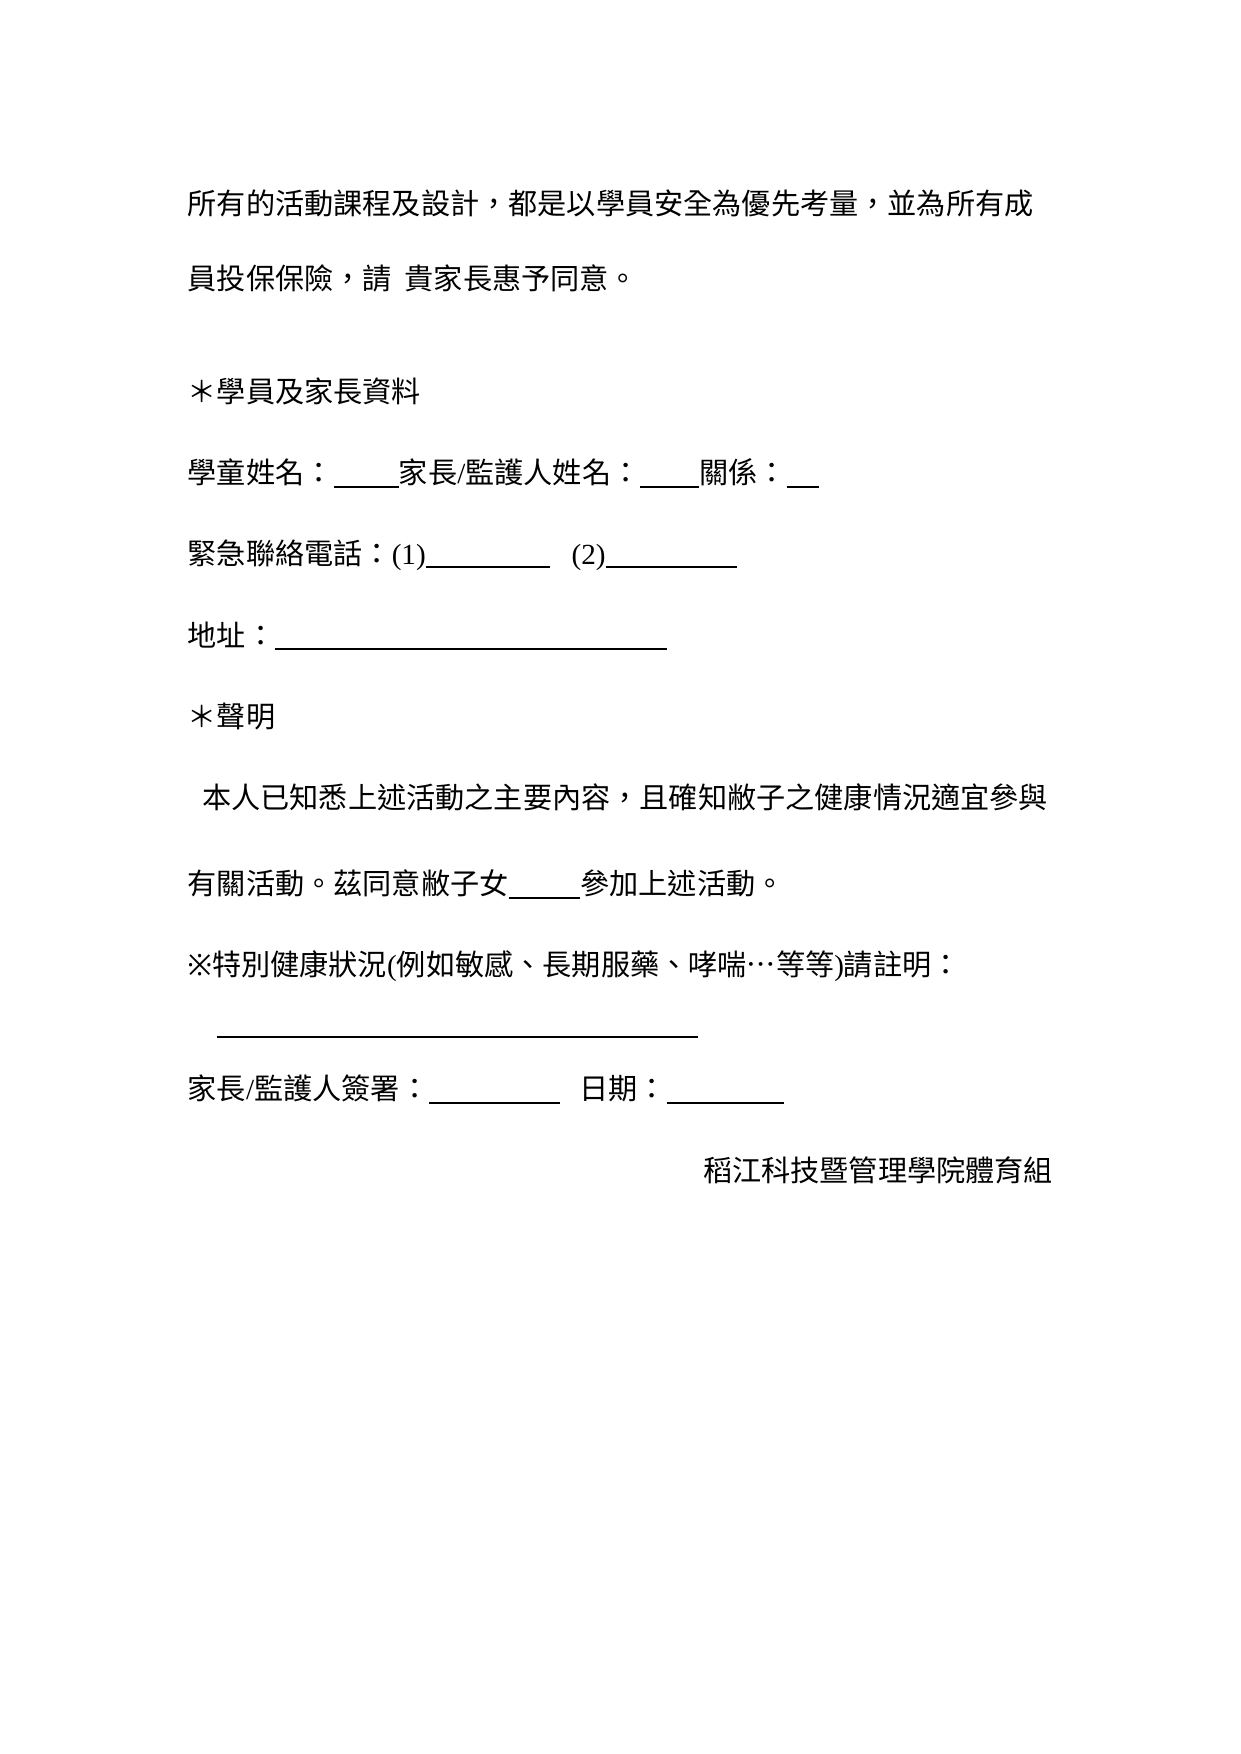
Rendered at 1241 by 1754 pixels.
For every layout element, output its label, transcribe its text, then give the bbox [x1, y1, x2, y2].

text 地址： [187, 596, 1053, 671]
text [187, 164, 1053, 314]
text 稻江科技暨管理學院體育組 [187, 1131, 1053, 1206]
text 家長/監護人簽署： 日期： [187, 1049, 1053, 1124]
text ＊聲明 [187, 677, 1053, 752]
text ＊學員及家長資料 [187, 352, 1053, 427]
text ※特別健康狀況(例如敏感、長期服藥、哮喘…等等)請註明： [187, 926, 1053, 1001]
text 緊急聯絡電話：(1) (2) [187, 514, 1053, 589]
text 學童姓名： 家長/監護人姓名： 關係： [187, 433, 1053, 508]
text 本人已知悉上述活動之主要內容，且確知敝子之健康情況適宜參與有關活動。茲同意敝子女 參加上述活動。 [187, 758, 1053, 919]
